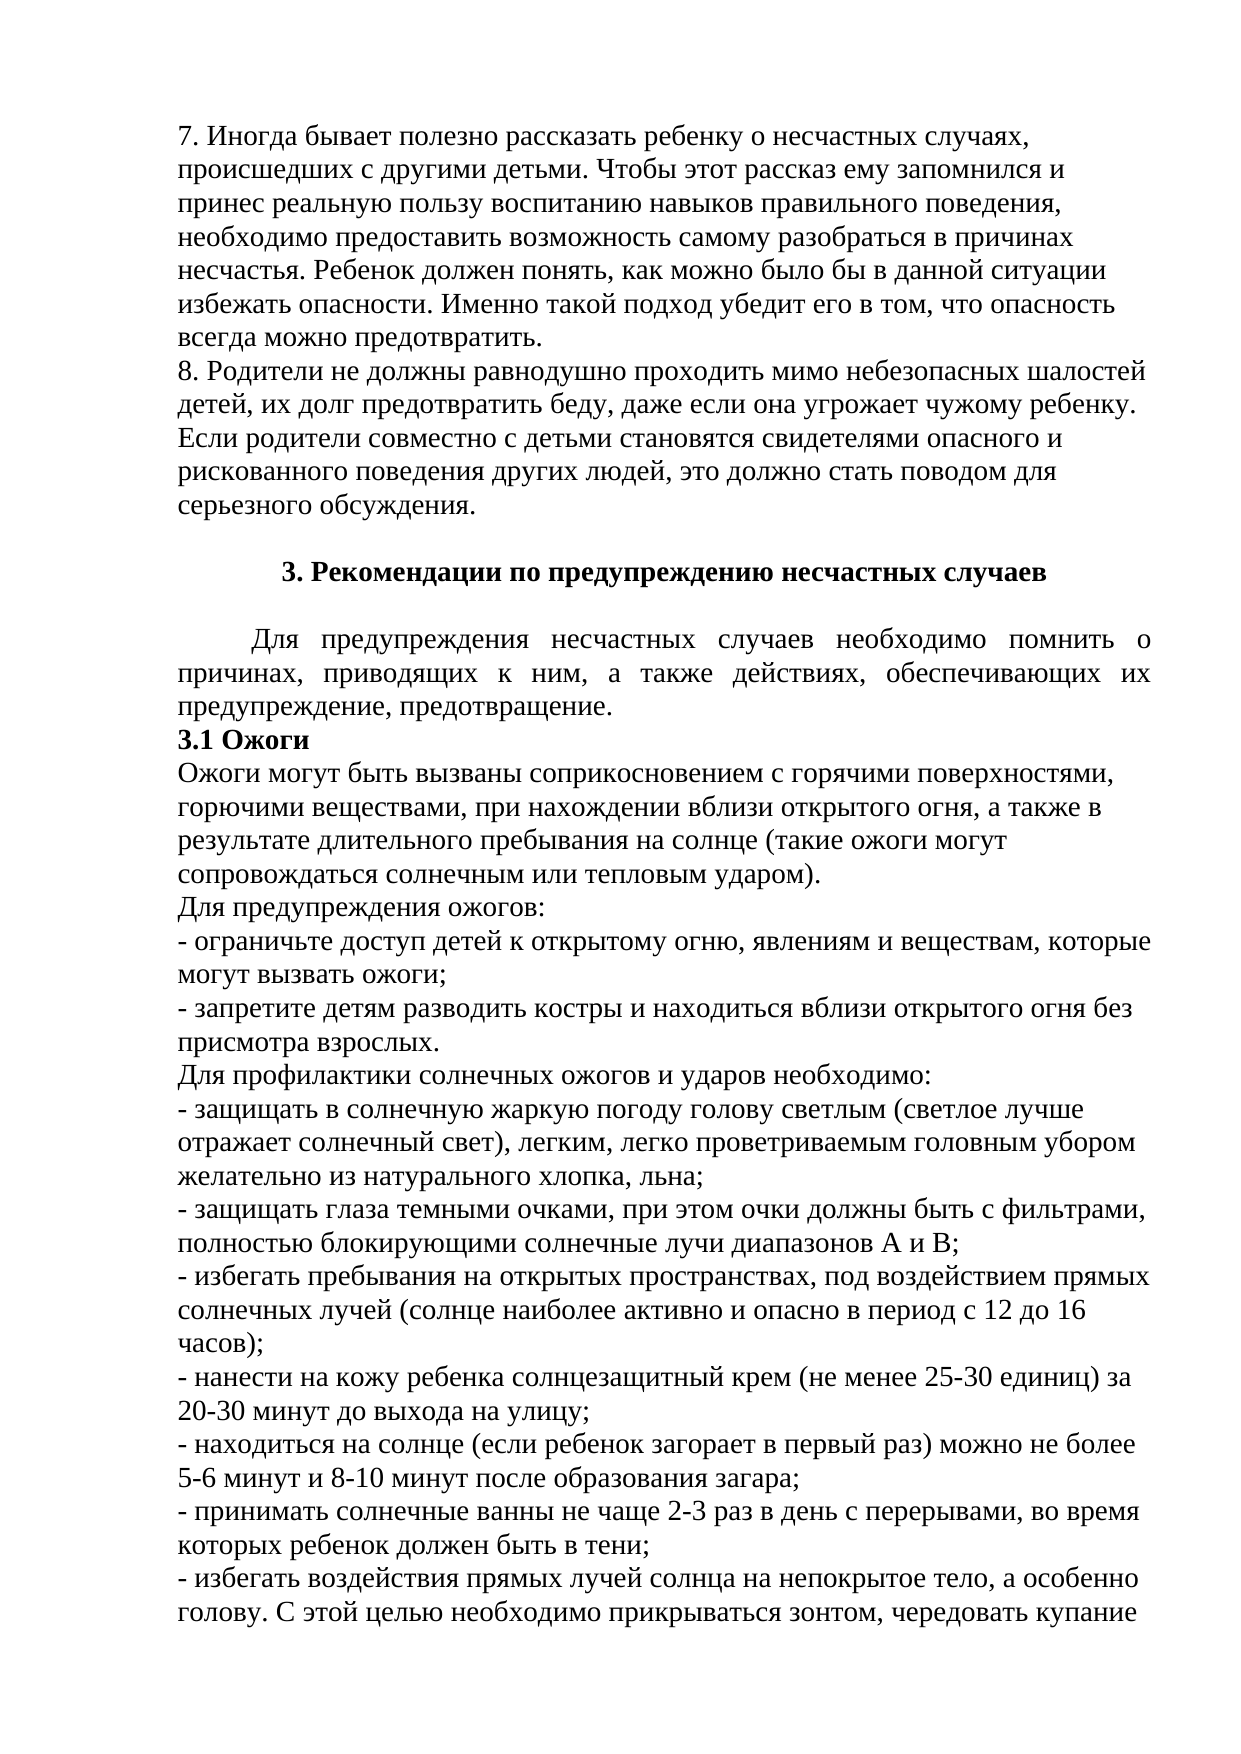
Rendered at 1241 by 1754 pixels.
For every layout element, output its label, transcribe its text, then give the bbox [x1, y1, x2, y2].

text 3.1 Ожоги [177, 722, 1152, 755]
text 8. Родители не должны равнодушно проходить мимо небезопасных шалостей детей, их долг предотвратить беду, даже если она угрожает чужому ребенку. Если родители совместно с детьми становятся свидетелями опасного и рискованного поведения других людей, это должно стать поводом для серьезного обсуждения. [177, 353, 1152, 521]
text 3. Рекомендации по предупреждению несчастных случаев [177, 554, 1152, 588]
text - запретите детям разводить костры и находиться вблизи открытого огня без присмотра взрослых. [177, 990, 1152, 1057]
text - нанести на кожу ребенка солнцезащитный крем (не менее 25-30 единиц) за 20-30 минут до выхода на улицу; [177, 1359, 1152, 1426]
text - ограничьте доступ детей к открытому огню, явлениям и веществам, которые могут вызвать ожоги; [177, 923, 1152, 990]
text - находиться на солнце (если ребенок загорает в первый раз) можно не более 5-6 минут и 8-10 минут после образования загара; [177, 1426, 1152, 1493]
text Для профилактики солнечных ожогов и ударов необходимо: [177, 1057, 1152, 1091]
text Для предупреждения ожогов: [177, 889, 1152, 923]
text Для предупреждения несчастных случаев необходимо помнить о причинах, приводящих к ним, а также действиях, обеспечивающих их предупреждение, предотвращение. [177, 621, 1152, 722]
text 7. Иногда бывает полезно рассказать ребенку о несчастных случаях, происшедших с другими детьми. Чтобы этот рассказ ему запомнился и принес реальную пользу воспитанию навыков правильного поведения, необходимо предоставить возможность самому разобраться в причинах несчастья. Ребенок должен понять, как можно было бы в данной ситуации избежать опасности. Именно такой подход убедит его в том, что опасность всегда можно предотвратить. [177, 118, 1152, 353]
text - защищать глаза темными очками, при этом очки должны быть с фильтрами, полностью блокирующими солнечные лучи диапазонов А и В; [177, 1191, 1152, 1258]
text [177, 1560, 1152, 1627]
text - избегать пребывания на открытых пространствах, под воздействием прямых солнечных лучей (солнце наиболее активно и опасно в период с 12 до 16 часов); [177, 1258, 1152, 1359]
text - защищать в солнечную жаркую погоду голову светлым (светлое лучше отражает солнечный свет), легким, легко проветриваемым головным убором желательно из натурального хлопка, льна; [177, 1091, 1152, 1191]
text Ожоги могут быть вызваны соприкосновением с горячими поверхностями, горючими веществами, при нахождении вблизи открытого огня, а также в результате длительного пребывания на солнце (такие ожоги могут сопровождаться солнечным или тепловым ударом). [177, 755, 1152, 889]
text - принимать солнечные ванны не чаще 2-3 раз в день с перерывами, во время которых ребенок должен быть в тени; [177, 1493, 1152, 1560]
